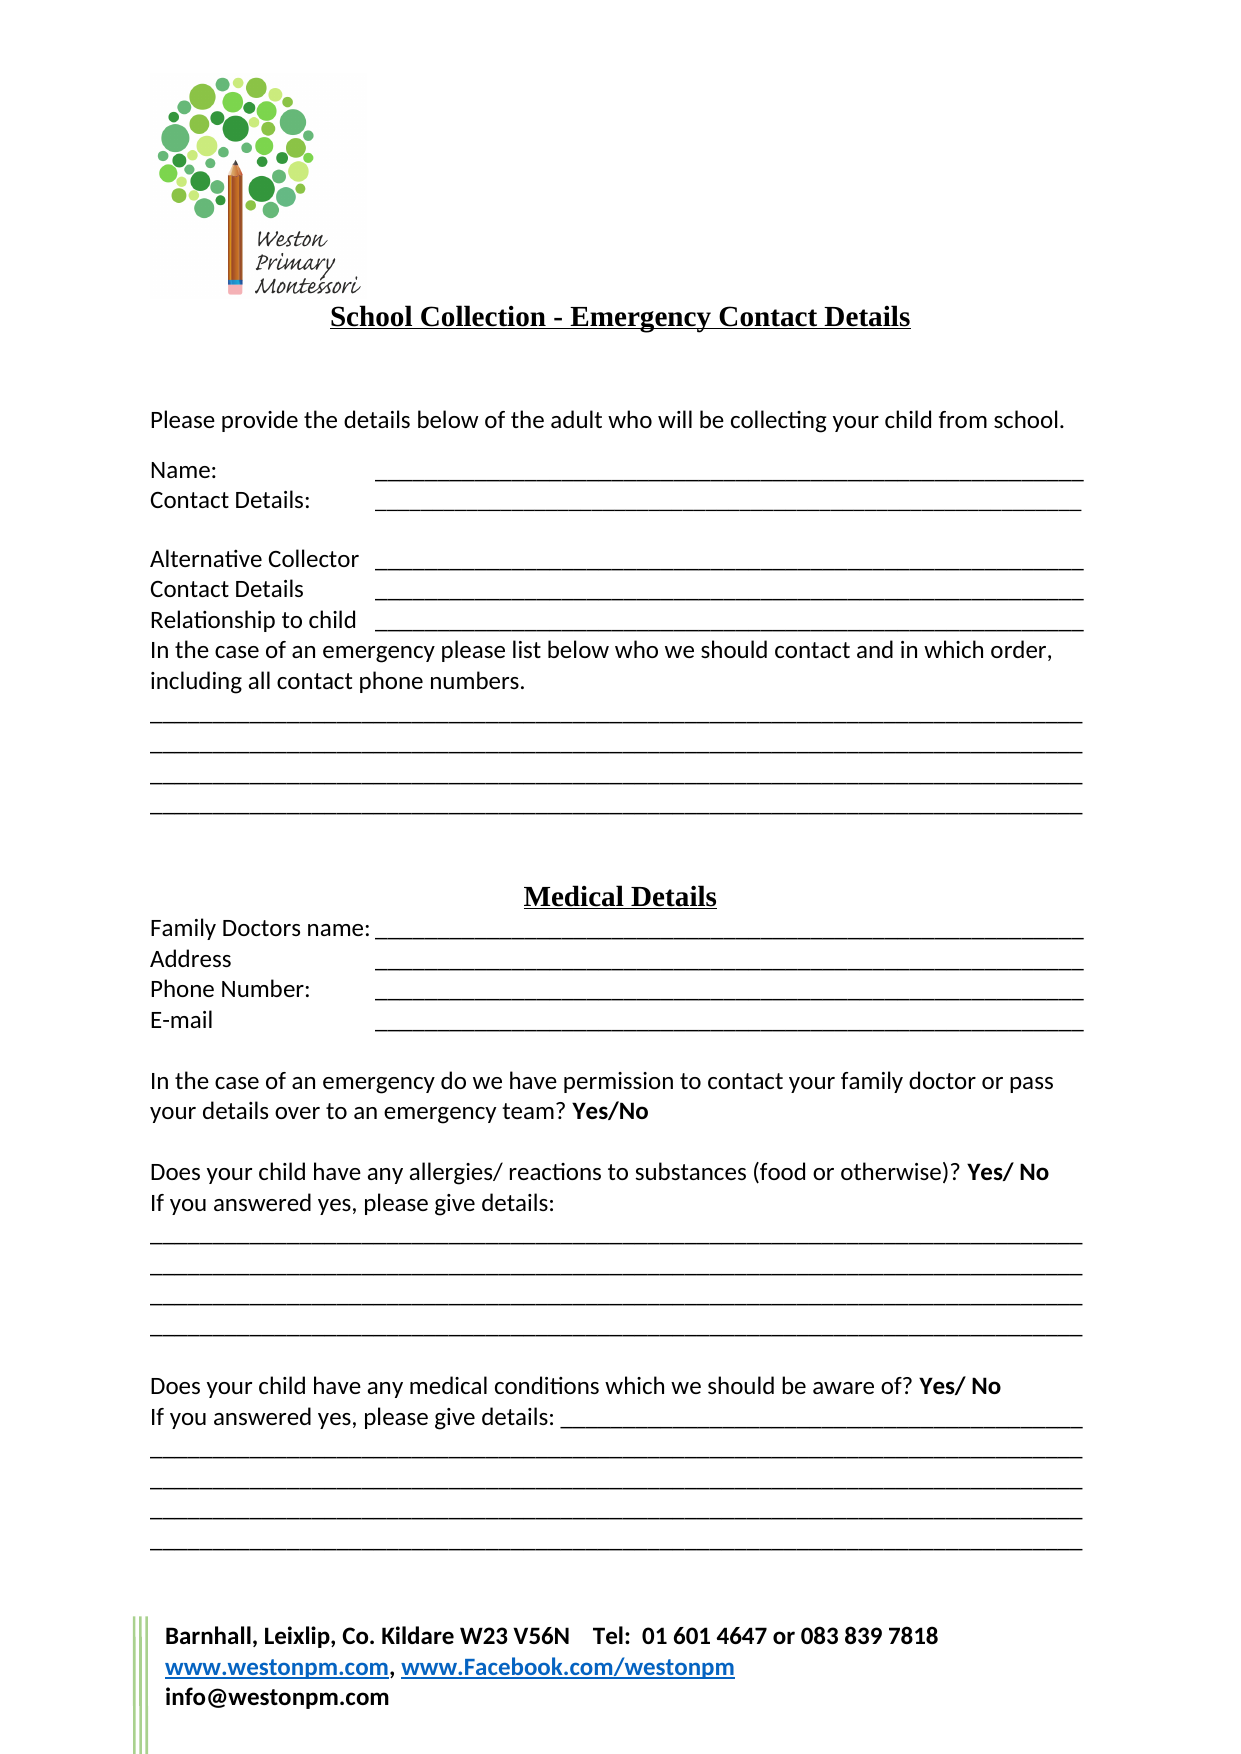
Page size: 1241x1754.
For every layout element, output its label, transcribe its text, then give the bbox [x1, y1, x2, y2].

text Please provide the details below of the adult who will be collecting your child from school. [150, 404, 1090, 435]
text Phone Number: _________________________________________________________ [150, 973, 1090, 1004]
text Does your child have any allergies/ reactions to substances (food or otherwise)? Yes/ No [150, 1156, 1090, 1187]
text Family Doctors name: _________________________________________________________ [150, 912, 1090, 943]
text Contact Details _________________________________________________________ [150, 573, 1090, 604]
text Contact Details: ______________________________________________________________ [150, 484, 1090, 515]
text ____________________________________________________________________________________________________________________________________________________________________________________________________________________________________________________________________________________________________________ [150, 1431, 1090, 1553]
text If you answered yes, please give details: __________________________________________ [150, 1401, 1090, 1431]
text In the case of an emergency please list below who we should contact and in which order, including all contact phone numbers. [150, 634, 1090, 696]
text Name: _________________________________________________________ [150, 454, 1090, 484]
text Relationship to child _________________________________________________________ [150, 604, 1090, 634]
text In the case of an emergency do we have permission to contact your family doctor or pass your details over to an emergency team? Yes/No [150, 1065, 1090, 1126]
text Address _________________________________________________________ [150, 943, 1090, 973]
text E-mail _________________________________________________________ [150, 1004, 1090, 1034]
text If you answered yes, please give details: ____________________________________________________________________________________________________________________________________________________________________________________________________________________________________________________________________________________________________________ [150, 1187, 1090, 1339]
text Alternative Collector _________________________________________________________ [150, 543, 1090, 573]
text Does your child have any medical conditions which we should be aware of? Yes/ No [150, 1370, 1090, 1401]
text School Collection - Emergency Contact Details [150, 299, 1090, 332]
picture [150, 73, 368, 299]
text ____________________________________________________________________________________________________________________________________________________________________________________________________________________________________________________________________________________________________________ [150, 696, 1090, 818]
text Medical Details [150, 879, 1090, 912]
